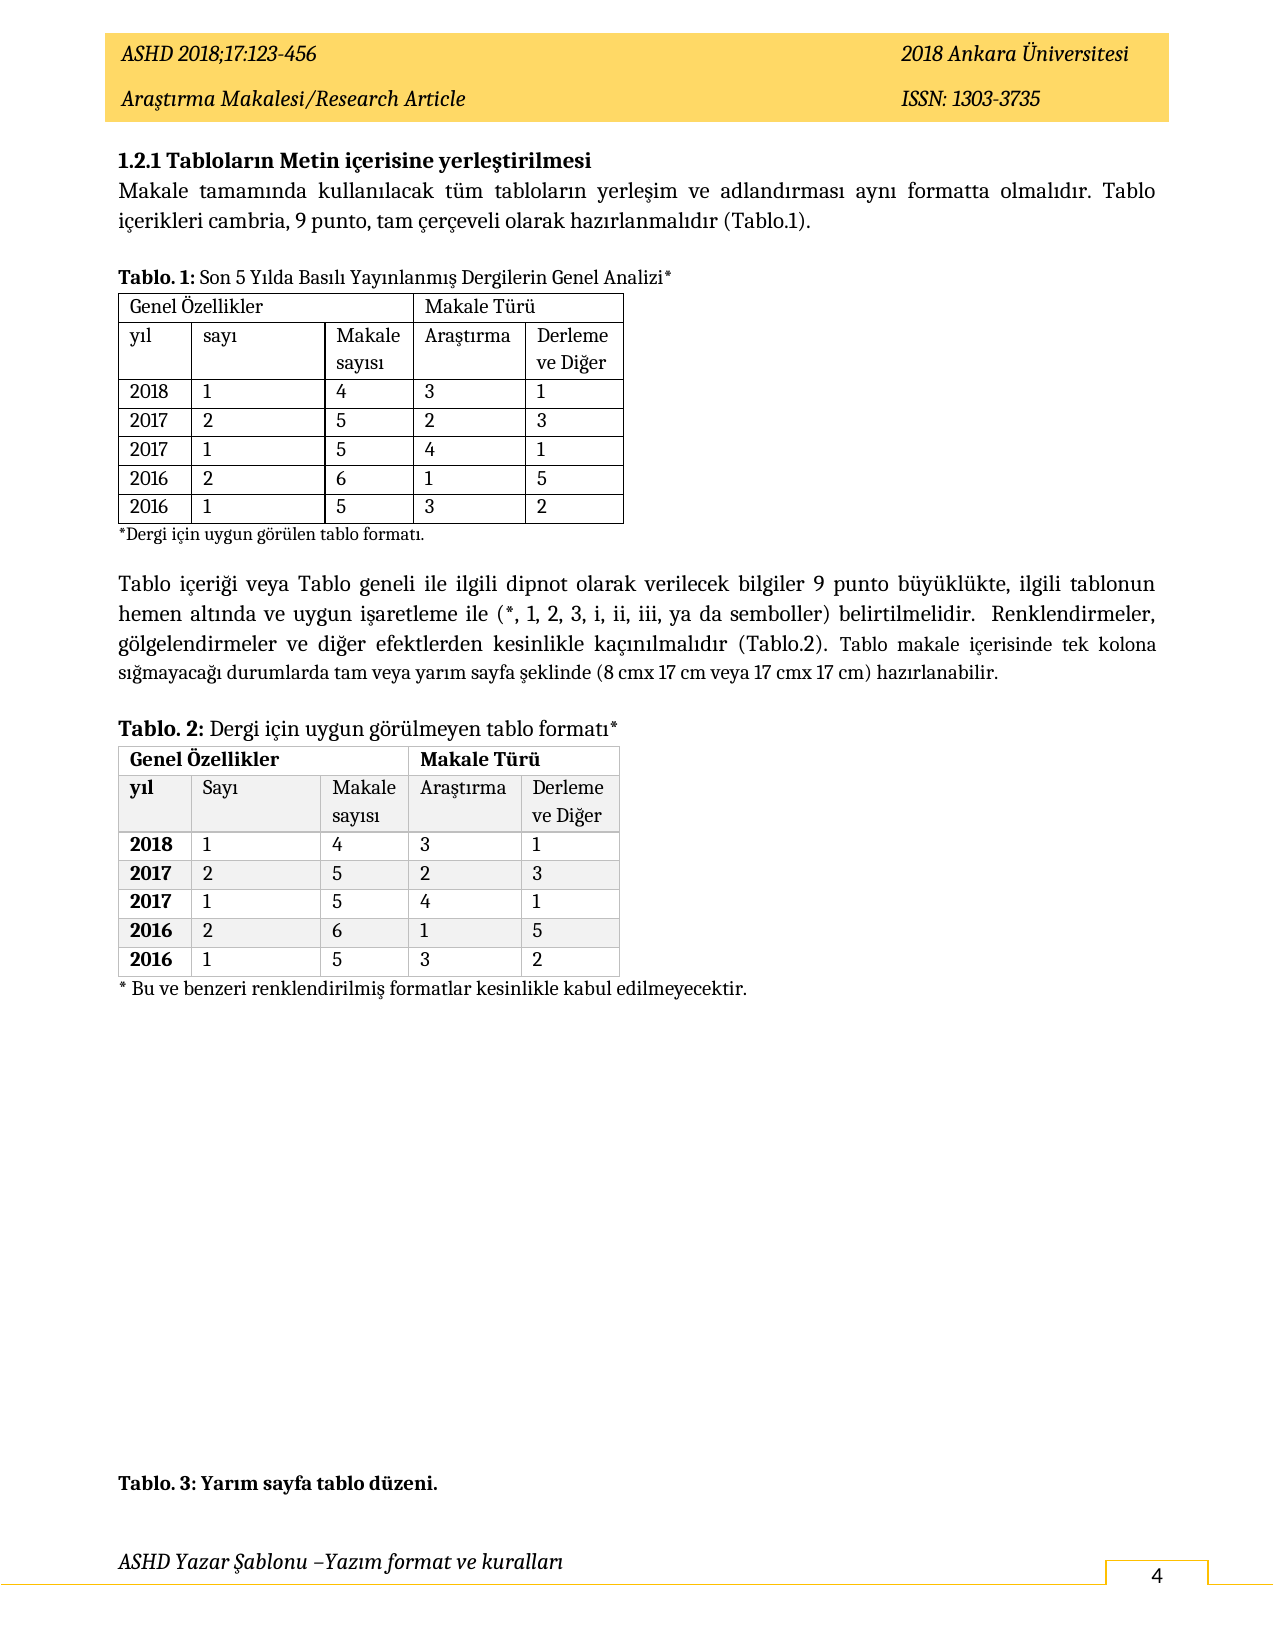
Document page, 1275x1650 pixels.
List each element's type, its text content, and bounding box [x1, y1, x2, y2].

table_header Genel Özellikler [119, 294, 413, 322]
table_cell Makale sayısı [321, 776, 408, 831]
table_cell 5 [321, 861, 408, 889]
table_cell 3 [414, 380, 525, 407]
table_cell 5 [326, 409, 413, 436]
table_cell 2 [526, 495, 623, 523]
table_cell yıl [119, 323, 191, 378]
text * Bu ve benzeri renklendirilmiş formatlar kesinlikle kabul edilmeyecektir. [118, 977, 1157, 1001]
table_cell 6 [321, 919, 408, 947]
table_cell 2016 [119, 466, 191, 494]
table_cell 2016 [119, 919, 191, 947]
table_cell 5 [326, 437, 413, 465]
table_cell 3 [526, 409, 623, 436]
table_cell 2 [192, 919, 320, 947]
text Makale tamamında kullanılacak tüm tabloların yerleşim ve adlandırması aynı formatta olmalıdır. Tablo içerikleri cambria, 9 punto, tam çerçeveli olarak hazırlanmalıdır (Tablo.1). [118, 178, 1157, 234]
text Tablo içeriği veya Tablo geneli ile ilgili dipnot olarak verilecek bilgiler 9 punto büyüklükte, ilgili tablonun hemen altında ve uygun işaretleme ile (*, 1, 2, 3, i, ii, iii, ya da semboller) belirtilmelidir. Renklendirmeler, gölgelendirmeler ve diğer efektlerden kesinlikle kaçınılmalıdır (Tablo.2). Tablo makale içerisinde tek kolona sığmayacağı durumlarda tam veya yarım sayfa şeklinde (8 cmx 17 cm veya 17 cmx 17 cm) hazırlanabilir. [118, 571, 1157, 685]
table_cell 1 [192, 495, 324, 523]
table_cell 4 [414, 437, 525, 465]
text Tablo. 2: Dergi için uygun görülmeyen tablo formatı* [118, 716, 1157, 742]
table_cell sayı [192, 323, 324, 378]
table_cell 1 [522, 833, 619, 860]
table_cell 2017 [119, 437, 191, 465]
table_cell 2 [192, 409, 324, 436]
table_cell 2016 [119, 948, 191, 976]
table_cell Derleme ve Diğer [522, 776, 619, 831]
table_cell 5 [526, 466, 623, 494]
table_cell 2017 [119, 890, 191, 918]
table_cell 5 [326, 495, 413, 523]
table_cell 2 [522, 948, 619, 976]
table_header Genel Özellikler [119, 747, 408, 775]
table_cell 2 [192, 861, 320, 889]
table_cell 2018 [119, 380, 191, 407]
table_cell 6 [326, 466, 413, 494]
table_cell Sayı [192, 776, 320, 831]
table_cell 2 [409, 861, 521, 889]
table_cell 1 [414, 466, 525, 494]
table_cell 3 [414, 495, 525, 523]
table_cell 1 [192, 380, 324, 407]
table_cell 2 [192, 466, 324, 494]
table_cell 3 [409, 948, 521, 976]
table_cell 5 [321, 890, 408, 918]
table_cell yıl [119, 776, 191, 831]
table_cell Araştırma [409, 776, 521, 831]
table_cell 3 [522, 861, 619, 889]
table_header Makale Türü [414, 294, 623, 322]
table_cell 1 [192, 437, 324, 465]
table_cell 5 [321, 948, 408, 976]
table_cell 1 [192, 890, 320, 918]
table_cell 2016 [119, 495, 191, 523]
text Tablo. 1: Son 5 Yılda Basılı Yayınlanmış Dergilerin Genel Analizi* [118, 266, 1157, 290]
table_cell 1 [526, 380, 623, 407]
table_cell 2 [414, 409, 525, 436]
table_cell 4 [326, 380, 413, 407]
text 1.2.1 Tabloların Metin içerisine yerleştirilmesi [118, 148, 1157, 174]
table_header Makale Türü [409, 747, 619, 775]
table_cell Makale sayısı [326, 323, 413, 378]
table_cell Araştırma [414, 323, 525, 378]
table_cell 5 [522, 919, 619, 947]
text *Dergi için uygun görülen tablo formatı. [118, 524, 1157, 545]
table_cell 4 [409, 890, 521, 918]
table_cell 1 [192, 833, 320, 860]
table_cell 4 [321, 833, 408, 860]
table_cell 1 [522, 890, 619, 918]
table_cell 3 [409, 833, 521, 860]
table_cell 2017 [119, 409, 191, 436]
table_cell 2018 [119, 833, 191, 860]
table_cell 1 [409, 919, 521, 947]
table_cell 1 [192, 948, 320, 976]
table_cell 2017 [119, 861, 191, 889]
table_cell 1 [526, 437, 623, 465]
text Tablo. 3: Yarım sayfa tablo düzeni. [118, 1472, 1157, 1496]
table_cell Derleme ve Diğer [526, 323, 623, 378]
